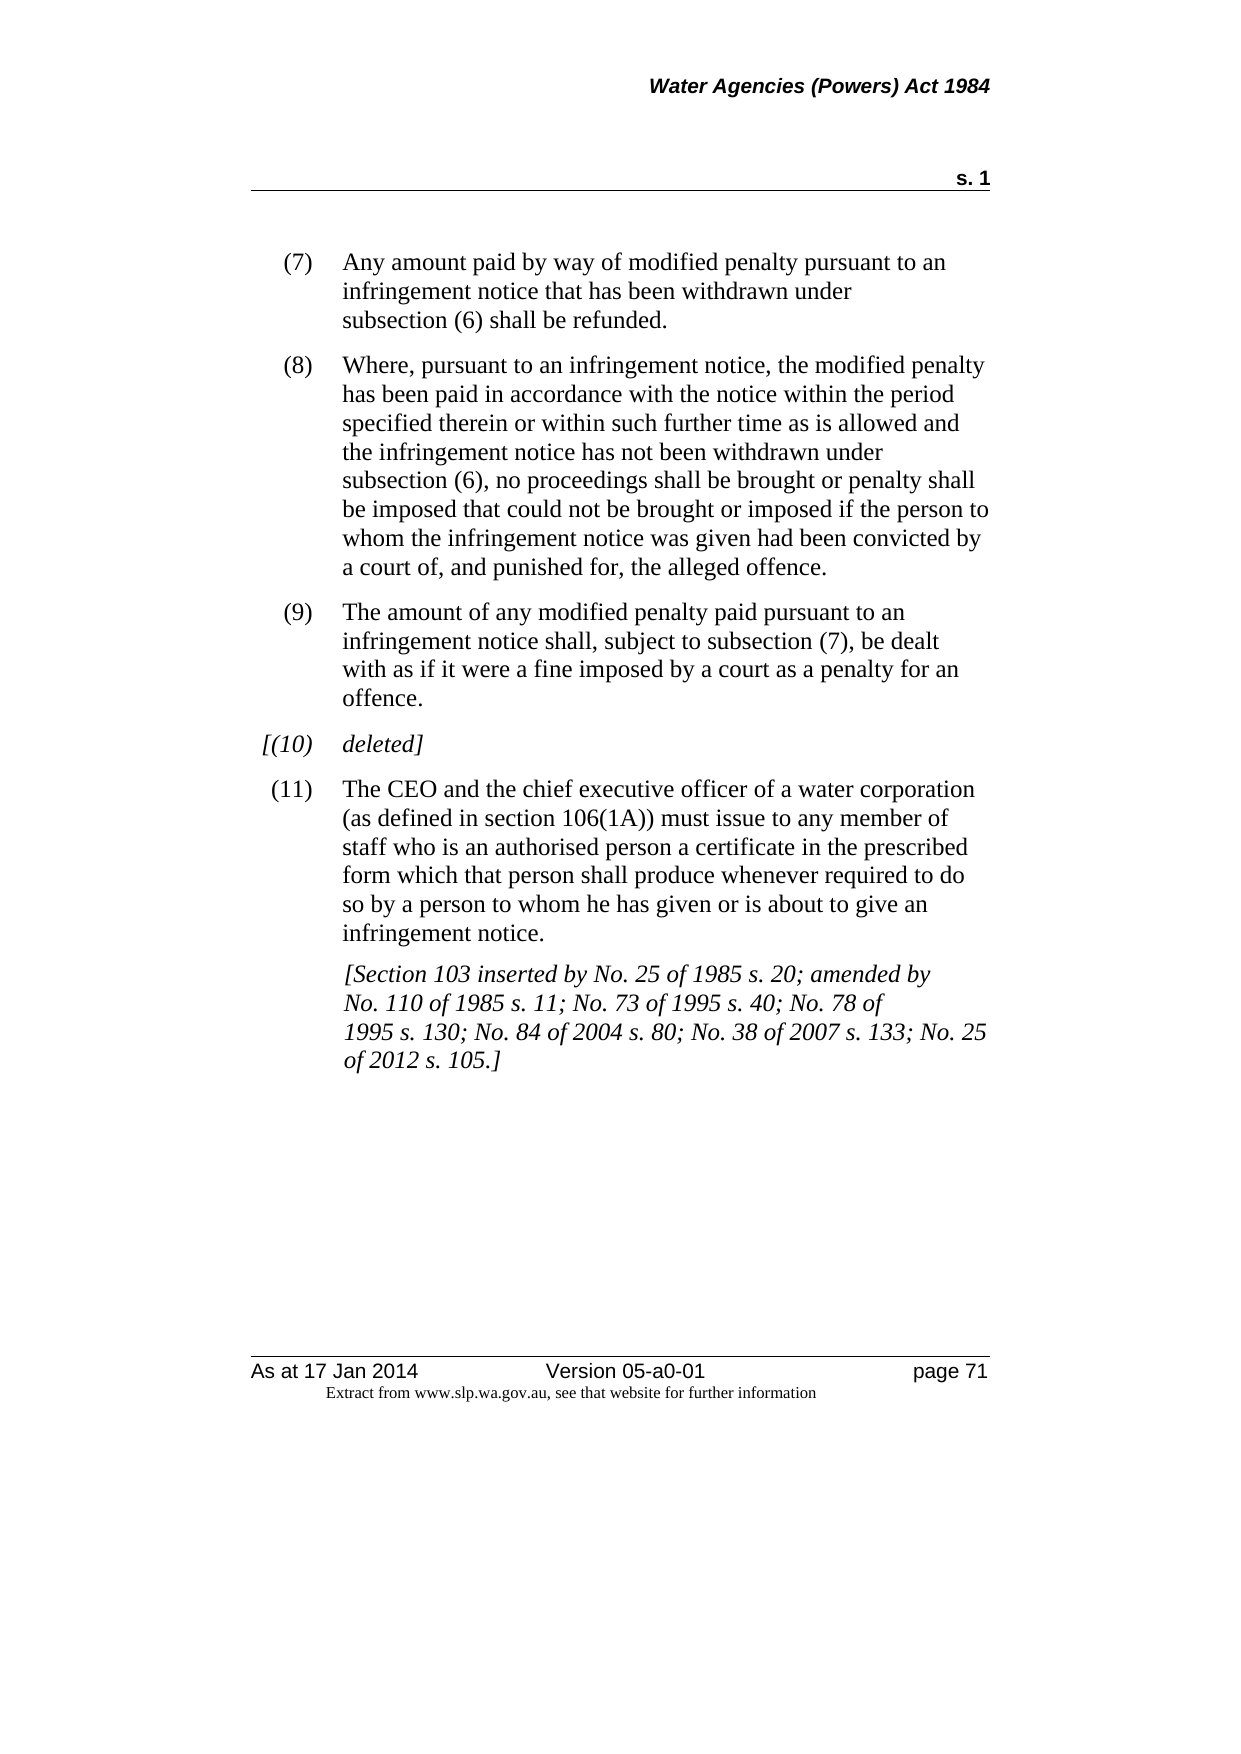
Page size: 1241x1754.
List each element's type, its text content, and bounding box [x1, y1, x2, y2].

text (9) The amount of any modified penalty paid pursuant to an infringement notice shall, subject to subsection (7), be dealt with as if it were a fine imposed by a court as a penalty for an offence. [251, 597, 990, 712]
text [(10) deleted] [251, 729, 990, 757]
text (11) The CEO and the chief executive officer of a water corporation (as defined in section 106(1A)) must issue to any member of staff who is an authorised person a certificate in the prescribed form which that person shall produce whenever required to do so by a person to whom he has given or is about to give an infringement notice. [251, 774, 990, 947]
text [Section 103 inserted by No. 25 of 1985 s. 20; amended by No. 110 of 1985 s. 11; No. 73 of 1995 s. 40; No. 78 of 1995 s. 130; No. 84 of 2004 s. 80; No. 38 of 2007 s. 133; No. 25 of 2012 s. 105.] [251, 959, 990, 1074]
text (8) Where, pursuant to an infringement notice, the modified penalty has been paid in accordance with the notice within the period specified therein or within such further time as is allowed and the infringement notice has not been withdrawn under subsection (6), no proceedings shall be brought or penalty shall be imposed that could not be brought or imposed if the person to whom the infringement notice was given had been convicted by a court of, and punished for, the alleged offence. [251, 350, 990, 580]
text (7) Any amount paid by way of modified penalty pursuant to an infringement notice that has been withdrawn under subsection (6) shall be refunded. [251, 247, 990, 334]
